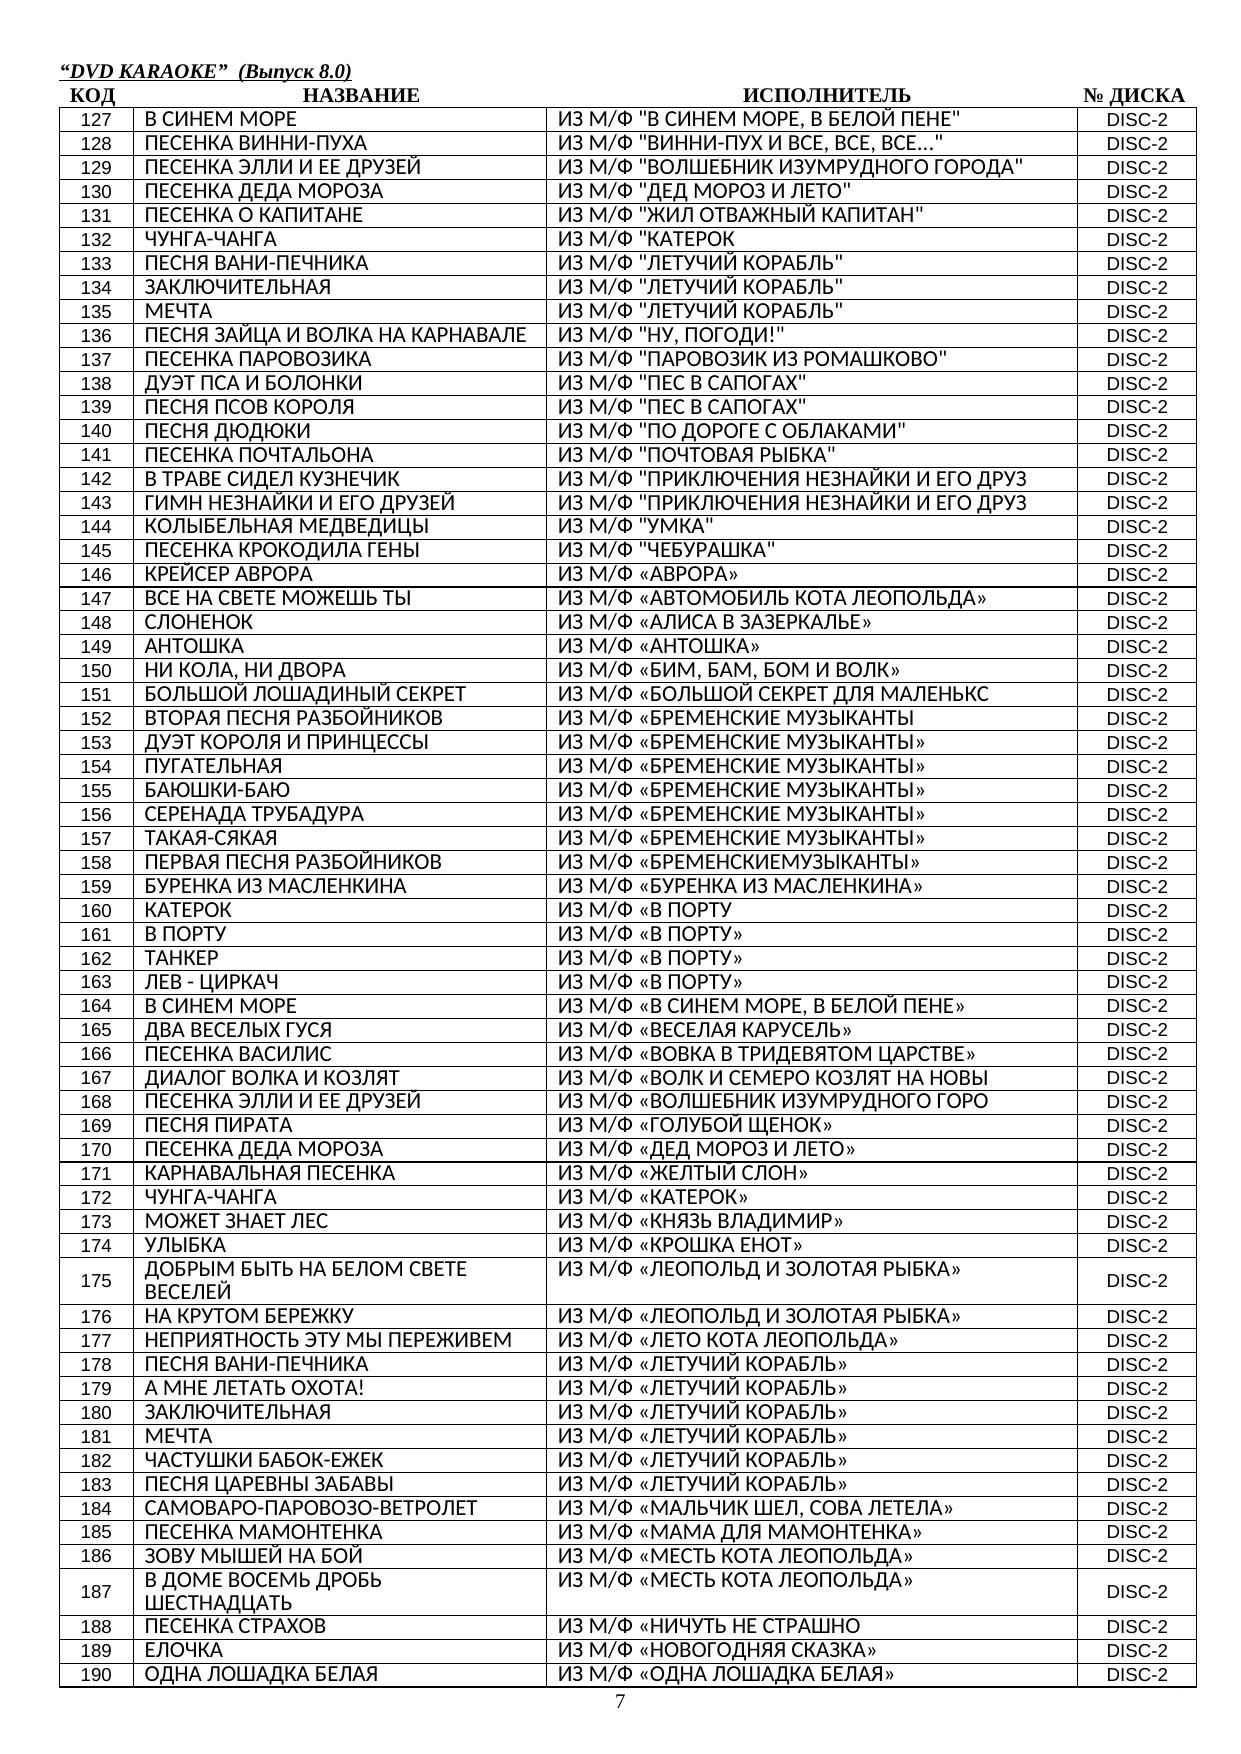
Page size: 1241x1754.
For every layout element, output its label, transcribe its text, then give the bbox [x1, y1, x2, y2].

table_cell 136 [60, 324, 133, 347]
table_cell 169 [60, 1115, 133, 1137]
table_cell DISC-2 [1078, 659, 1196, 682]
table_cell 139 [60, 396, 133, 419]
table_cell DISC-2 [1078, 1139, 1196, 1161]
table_cell ИЗ М/Ф «КНЯЗЬ ВЛАДИМИР» [547, 1210, 1077, 1233]
table_cell 134 [60, 276, 133, 299]
table_cell БАЮШКИ-БАЮ [134, 779, 546, 802]
table_cell 155 [60, 779, 133, 802]
table_cell БУРЕНКА ИЗ МАСЛЕНКИНА [134, 875, 546, 898]
table_cell ТАКАЯ-СЯКАЯ [134, 827, 546, 850]
table_cell DISC-2 [1078, 1091, 1196, 1113]
table_cell ИЗ М/Ф "ПЕС В САПОГАХ" [547, 396, 1077, 419]
table_cell БОЛЬШОЙ ЛОШАДИНЫЙ СЕКРЕТ [134, 683, 546, 706]
table_cell ИЗ М/Ф «БРЕМЕНСКИЕ МУЗЫКАНТЫ» [547, 803, 1077, 826]
table_cell 184 [60, 1497, 133, 1520]
table_cell КОЛЫБЕЛЬНАЯ МЕДВЕДИЦЫ [134, 516, 546, 538]
table_cell В ПОРТУ [134, 923, 546, 946]
table_cell ИЗ М/Ф «ЛЕОПОЛЬД И ЗОЛОТАЯ РЫБКА» [547, 1258, 1077, 1304]
table_cell 171 [60, 1163, 133, 1185]
table_cell DISC-2 [1078, 803, 1196, 826]
table_cell DISC-2 [1078, 252, 1196, 275]
table_cell ПЕСНЯ ПСОВ КОРОЛЯ [134, 396, 546, 419]
table_cell DISC-2 [1078, 707, 1196, 730]
table_cell 154 [60, 755, 133, 778]
table_cell ИЗ М/Ф «АНТОШКА» [547, 635, 1077, 658]
table_cell 187 [60, 1569, 133, 1614]
table_cell 138 [60, 372, 133, 395]
table_cell ИЗ М/Ф «АВРОРА» [547, 564, 1077, 586]
table_cell 135 [60, 300, 133, 323]
table_cell ПЕРВАЯ ПЕСНЯ РАЗБОЙНИКОВ [134, 851, 546, 874]
table_cell ИЗ М/Ф «КАТЕРОК» [547, 1186, 1077, 1209]
table_cell DISC-2 [1078, 588, 1196, 610]
table_cell ИЗ М/Ф «ВОЛШЕБНИК ИЗУМРУДНОГО ГОРО [547, 1091, 1077, 1113]
table_cell В ТРАВЕ СИДЕЛ КУЗНЕЧИК [134, 468, 546, 491]
table_cell DISC-2 [1078, 540, 1196, 562]
table_cell DISC-2 [1078, 1234, 1196, 1257]
table_cell 165 [60, 1019, 133, 1042]
table_cell 168 [60, 1091, 133, 1113]
table_cell 163 [60, 971, 133, 994]
table_cell ПЕСЕНКА ВАСИЛИС [134, 1043, 546, 1066]
table_cell НА КРУТОМ БЕРЕЖКУ [134, 1305, 546, 1328]
table_cell ПУГАТЕЛЬНАЯ [134, 755, 546, 778]
table_cell DISC-2 [1078, 1043, 1196, 1066]
table_cell ИЗ М/Ф «АВТОМОБИЛЬ КОТА ЛЕОПОЛЬДА» [547, 588, 1077, 610]
table_cell 177 [60, 1329, 133, 1352]
table_cell ИЗ М/Ф «ВЕСЕЛАЯ КАРУСЕЛЬ» [547, 1019, 1077, 1042]
table_cell ИЗ М/Ф "ЛЕТУЧИЙ КОРАБЛЬ" [547, 252, 1077, 275]
table_cell 175 [60, 1258, 133, 1304]
table_cell DISC-2 [1078, 1473, 1196, 1496]
table_cell ПЕСНЯ ДЮДЮКИ [134, 420, 546, 443]
table_cell 170 [60, 1139, 133, 1161]
table_cell DISC-2 [1078, 1258, 1196, 1304]
table_cell DISC-2 [1078, 1353, 1196, 1376]
table_cell 160 [60, 899, 133, 922]
table_cell ИЗ М/Ф "УМКА" [547, 516, 1077, 538]
table_cell 167 [60, 1067, 133, 1089]
table_cell ИЗ М/Ф «В СИНЕМ МОРЕ, В БЕЛОЙ ПЕНЕ» [547, 995, 1077, 1018]
table_cell 189 [60, 1640, 133, 1662]
table_cell DISC-2 [1078, 611, 1196, 634]
table_cell DISC-2 [1078, 1640, 1196, 1662]
table_cell ЛЕВ - ЦИРКАЧ [134, 971, 546, 994]
table_cell ИЗ М/Ф «БРЕМЕНСКИЕ МУЗЫКАНТЫ» [547, 755, 1077, 778]
table_cell DISC-2 [1078, 1163, 1196, 1185]
table_cell ДУЭТ КОРОЛЯ И ПРИНЦЕССЫ [134, 731, 546, 754]
table_cell 128 [60, 132, 133, 155]
table_cell ИЗ М/Ф "ЧЕБУРАШКА" [547, 540, 1077, 562]
table_cell DISC-2 [1078, 1067, 1196, 1089]
table_cell ИЗ М/Ф "В СИНЕМ МОРЕ, В БЕЛОЙ ПЕНЕ" [547, 108, 1077, 131]
table_cell DISC-2 [1078, 204, 1196, 227]
table_cell ИЗ М/Ф "ДЕД МОРОЗ И ЛЕТО" [547, 180, 1077, 203]
table_cell ПЕСЕНКА ДЕДА МОРОЗА [134, 180, 546, 203]
table_cell 179 [60, 1377, 133, 1400]
table_cell ИЗ М/Ф «ЛЕТУЧИЙ КОРАБЛЬ» [547, 1353, 1077, 1376]
table_cell ИЗ М/Ф "НУ, ПОГОДИ!" [547, 324, 1077, 347]
table_cell КРЕЙСЕР АВРОРА [134, 564, 546, 586]
table_cell ИЗ М/Ф «ЛЕТО КОТА ЛЕОПОЛЬДА» [547, 1329, 1077, 1352]
table_cell 166 [60, 1043, 133, 1066]
table_cell ИЗ М/Ф «БРЕМЕНСКИЕМУЗЫКАНТЫ» [547, 851, 1077, 874]
table_cell DISC-2 [1078, 396, 1196, 419]
table_cell СЛОНЕНОК [134, 611, 546, 634]
table_cell 144 [60, 516, 133, 538]
table_cell 143 [60, 492, 133, 514]
table_cell ИЗ М/Ф «БРЕМЕНСКИЕ МУЗЫКАНТЫ» [547, 827, 1077, 850]
table_cell ИЗ М/Ф "ПЕС В САПОГАХ" [547, 372, 1077, 395]
table_cell 156 [60, 803, 133, 826]
table_cell DISC-2 [1078, 1497, 1196, 1520]
table_cell DISC-2 [1078, 875, 1196, 898]
table_cell DISC-2 [1078, 827, 1196, 850]
table_cell 164 [60, 995, 133, 1018]
table_cell УЛЫБКА [134, 1234, 546, 1257]
table_cell DISC-2 [1078, 635, 1196, 658]
table_cell ЧУНГА-ЧАНГА [134, 1186, 546, 1209]
table_cell ОДНА ЛОШАДКА БЕЛАЯ [134, 1664, 546, 1686]
table_cell ДУЭТ ПСА И БОЛОНКИ [134, 372, 546, 395]
table_cell ИЗ М/Ф «ГОЛУБОЙ ЩЕНОК» [547, 1115, 1077, 1137]
table_cell DISC-2 [1078, 324, 1196, 347]
table_cell ИЗ М/Ф «МЕСТЬ КОТА ЛЕОПОЛЬДА» [547, 1569, 1077, 1614]
table_cell ИЗ М/Ф "ВОЛШЕБНИК ИЗУМРУДНОГО ГОРОДА" [547, 156, 1077, 179]
table_cell СЕРЕНАДА ТРУБАДУРА [134, 803, 546, 826]
table_cell DISC-2 [1078, 1329, 1196, 1352]
table_cell ЕЛОЧКА [134, 1640, 546, 1662]
table_cell DISC-2 [1078, 1569, 1196, 1614]
table_cell 148 [60, 611, 133, 634]
table_cell 152 [60, 707, 133, 730]
table_cell В ДОМЕ ВОСЕМЬ ДРОБЬ ШЕСТНАДЦАТЬ [134, 1569, 546, 1614]
table_cell ПЕСНЯ ВАНИ-ПЕЧНИКА [134, 1353, 546, 1376]
table_cell ИЗ М/Ф «ЛЕТУЧИЙ КОРАБЛЬ» [547, 1401, 1077, 1424]
table_cell МЕЧТА [134, 1425, 546, 1448]
table_cell 130 [60, 180, 133, 203]
table_cell ПЕСЕНКА ВИННИ-ПУХА [134, 132, 546, 155]
table_cell DISC-2 [1078, 1616, 1196, 1638]
table_cell ИЗ М/Ф "ПРИКЛЮЧЕНИЯ НЕЗНАЙКИ И ЕГО ДРУЗ [547, 468, 1077, 491]
table_cell ВСЕ НА СВЕТЕ МОЖЕШЬ ТЫ [134, 588, 546, 610]
table_cell 181 [60, 1425, 133, 1448]
table_cell DISC-2 [1078, 1115, 1196, 1137]
table_cell ИЗ М/Ф «ЛЕТУЧИЙ КОРАБЛЬ» [547, 1377, 1077, 1400]
table_cell НИ КОЛА, НИ ДВОРА [134, 659, 546, 682]
table_cell ИЗ М/Ф «БОЛЬШОЙ СЕКРЕТ ДЛЯ МАЛЕНЬКС [547, 683, 1077, 706]
table_cell ИЗ М/Ф «ДЕД МОРОЗ И ЛЕТО» [547, 1139, 1077, 1161]
table_cell DISC-2 [1078, 731, 1196, 754]
table_cell МОЖЕТ ЗНАЕТ ЛЕС [134, 1210, 546, 1233]
table_cell 137 [60, 348, 133, 371]
table_cell САМОВАРО-ПАРОВОЗО-ВЕТРОЛЕТ [134, 1497, 546, 1520]
table_cell КАТЕРОК [134, 899, 546, 922]
table_cell ПЕСЕНКА ЭЛЛИ И ЕЕ ДРУЗЕЙ [134, 1091, 546, 1113]
table_cell 158 [60, 851, 133, 874]
table_cell ИЗ М/Ф «ЛЕТУЧИЙ КОРАБЛЬ» [547, 1473, 1077, 1496]
table_cell 140 [60, 420, 133, 443]
table_cell 153 [60, 731, 133, 754]
table_cell DISC-2 [1078, 348, 1196, 371]
table_cell 161 [60, 923, 133, 946]
table_cell ПЕСЕНКА О КАПИТАНЕ [134, 204, 546, 227]
table_cell КАРНАВАЛЬНАЯ ПЕСЕНКА [134, 1163, 546, 1185]
table_cell 127 [60, 108, 133, 131]
table_cell МЕЧТА [134, 300, 546, 323]
table_cell DISC-2 [1078, 1425, 1196, 1448]
table_cell ПЕСЕНКА КРОКОДИЛА ГЕНЫ [134, 540, 546, 562]
table_cell DISC-2 [1078, 899, 1196, 922]
table_cell DISC-2 [1078, 300, 1196, 323]
table_cell 159 [60, 875, 133, 898]
table_cell ПЕСЕНКА ЭЛЛИ И ЕЕ ДРУЗЕЙ [134, 156, 546, 179]
table_cell ЧУНГА-ЧАНГА [134, 228, 546, 251]
table_cell DISC-2 [1078, 1210, 1196, 1233]
table_cell ДВА ВЕСЕЛЫХ ГУСЯ [134, 1019, 546, 1042]
table_cell DISC-2 [1078, 492, 1196, 514]
table_cell DISC-2 [1078, 1664, 1196, 1686]
table_cell DISC-2 [1078, 995, 1196, 1018]
table_cell 180 [60, 1401, 133, 1424]
table_cell DISC-2 [1078, 851, 1196, 874]
table_cell ЧАСТУШКИ БАБОК-ЕЖЕК [134, 1449, 546, 1472]
table_cell DISC-2 [1078, 372, 1196, 395]
table_cell 185 [60, 1521, 133, 1544]
table_cell ИЗ М/Ф "ПАРОВОЗИК ИЗ РОМАШКОВО" [547, 348, 1077, 371]
table_cell DISC-2 [1078, 564, 1196, 586]
table_cell ДИАЛОГ ВОЛКА И КОЗЛЯТ [134, 1067, 546, 1089]
table_cell ИЗ М/Ф «ЛЕТУЧИЙ КОРАБЛЬ» [547, 1425, 1077, 1448]
table_cell ИЗ М/Ф «ОДНА ЛОШАДКА БЕЛАЯ» [547, 1664, 1077, 1686]
table_cell 146 [60, 564, 133, 586]
table_cell DISC-2 [1078, 1401, 1196, 1424]
table_cell 150 [60, 659, 133, 682]
table_cell ИЗ М/Ф «МАЛЬЧИК ШЕЛ, СОВА ЛЕТЕЛА» [547, 1497, 1077, 1520]
table_cell ИЗ М/Ф «ЖЕЛТЫЙ СЛОН» [547, 1163, 1077, 1185]
table_cell DISC-2 [1078, 516, 1196, 538]
table_cell ИЗ М/Ф "ЖИЛ ОТВАЖНЫЙ КАПИТАН" [547, 204, 1077, 227]
table_cell 174 [60, 1234, 133, 1257]
table_cell ГИМН НЕЗНАЙКИ И ЕГО ДРУЗЕЙ [134, 492, 546, 514]
table_cell ПЕСЕНКА ДЕДА МОРОЗА [134, 1139, 546, 1161]
table_cell 157 [60, 827, 133, 850]
table_cell 172 [60, 1186, 133, 1209]
table_cell DISC-2 [1078, 755, 1196, 778]
table_cell ИЗ М/Ф «БРЕМЕНСКИЕ МУЗЫКАНТЫ» [547, 731, 1077, 754]
table_cell ТАНКЕР [134, 947, 546, 970]
table_cell DISC-2 [1078, 468, 1196, 491]
table_cell DISC-2 [1078, 947, 1196, 970]
table_cell ИЗ М/Ф "ВИННИ-ПУХ И ВСЕ, ВСЕ, ВСЕ..." [547, 132, 1077, 155]
table_cell ЗАКЛЮЧИТЕЛЬНАЯ [134, 1401, 546, 1424]
table_cell DISC-2 [1078, 1521, 1196, 1544]
table_cell ЗАКЛЮЧИТЕЛЬНАЯ [134, 276, 546, 299]
table_cell ИЗ М/Ф «МЕСТЬ КОТА ЛЕОПОЛЬДА» [547, 1545, 1077, 1568]
table_cell ПЕСНЯ ПИРАТА [134, 1115, 546, 1137]
table_cell ИЗ М/Ф «ВОВКА В ТРИДЕВЯТОМ ЦАРСТВЕ» [547, 1043, 1077, 1066]
table_cell DISC-2 [1078, 779, 1196, 802]
table_cell 186 [60, 1545, 133, 1568]
table_cell DISC-2 [1078, 1377, 1196, 1400]
table_cell ИЗ М/Ф "КАТЕРОК [547, 228, 1077, 251]
table_cell DISC-2 [1078, 683, 1196, 706]
table_cell DISC-2 [1078, 180, 1196, 203]
table_cell ПЕСЕНКА ПАРОВОЗИКА [134, 348, 546, 371]
table_cell ИЗ М/Ф «МАМА ДЛЯ МАМОНТЕНКА» [547, 1521, 1077, 1544]
table_cell ИЗ М/Ф «КРОШКА ЕНОТ» [547, 1234, 1077, 1257]
table_cell 151 [60, 683, 133, 706]
table_cell ПЕСНЯ ЗАЙЦА И ВОЛКА НА КАРНАВАЛЕ [134, 324, 546, 347]
table_cell DISC-2 [1078, 1186, 1196, 1209]
table_cell 145 [60, 540, 133, 562]
table_cell DISC-2 [1078, 132, 1196, 155]
table_cell ПЕСНЯ ВАНИ-ПЕЧНИКА [134, 252, 546, 275]
table_cell ИЗ М/Ф «БУРЕНКА ИЗ МАСЛЕНКИНА» [547, 875, 1077, 898]
table_cell ПЕСЕНКА ПОЧТАЛЬОНА [134, 444, 546, 467]
table_cell 149 [60, 635, 133, 658]
table_cell А МНЕ ЛЕТАТЬ ОХОТА! [134, 1377, 546, 1400]
table_cell В СИНЕМ МОРЕ [134, 995, 546, 1018]
table_cell 190 [60, 1664, 133, 1686]
table_cell 183 [60, 1473, 133, 1496]
table_cell ВТОРАЯ ПЕСНЯ РАЗБОЙНИКОВ [134, 707, 546, 730]
table_cell 132 [60, 228, 133, 251]
table_cell DISC-2 [1078, 156, 1196, 179]
table_cell 147 [60, 588, 133, 610]
table_cell 182 [60, 1449, 133, 1472]
table_cell 133 [60, 252, 133, 275]
table_cell 141 [60, 444, 133, 467]
table_cell ИЗ М/Ф «ЛЕТУЧИЙ КОРАБЛЬ» [547, 1449, 1077, 1472]
table_cell 162 [60, 947, 133, 970]
table_cell ИЗ М/Ф «ВОЛК И СЕМЕРО КОЗЛЯТ НА НОВЫ [547, 1067, 1077, 1089]
table_cell ИЗ М/Ф «АЛИСА В ЗАЗЕРКАЛЬЕ» [547, 611, 1077, 634]
table_cell ИЗ М/Ф "ЛЕТУЧИЙ КОРАБЛЬ" [547, 276, 1077, 299]
table_cell ДОБРЫМ БЫТЬ НА БЕЛОМ СВЕТЕ ВЕСЕЛЕЙ [134, 1258, 546, 1304]
table_cell НЕПРИЯТНОСТЬ ЭТУ МЫ ПЕРЕЖИВЕМ [134, 1329, 546, 1352]
table_cell DISC-2 [1078, 1449, 1196, 1472]
table_cell 129 [60, 156, 133, 179]
table_cell DISC-2 [1078, 420, 1196, 443]
table_cell 131 [60, 204, 133, 227]
table_cell ИЗ М/Ф «НОВОГОДНЯЯ СКАЗКА» [547, 1640, 1077, 1662]
table_cell ИЗ М/Ф «БРЕМЕНСКИЕ МУЗЫКАНТЫ [547, 707, 1077, 730]
table_cell ИЗ М/Ф «БИМ, БАМ, БОМ И ВОЛК» [547, 659, 1077, 682]
table_cell ИЗ М/Ф «В ПОРТУ» [547, 947, 1077, 970]
table_cell ИЗ М/Ф "ПО ДОРОГЕ С ОБЛАКАМИ" [547, 420, 1077, 443]
table_cell DISC-2 [1078, 108, 1196, 131]
table_cell 142 [60, 468, 133, 491]
table_cell 178 [60, 1353, 133, 1376]
table_cell DISC-2 [1078, 1305, 1196, 1328]
table_cell ПЕСЕНКА МАМОНТЕНКА [134, 1521, 546, 1544]
table_cell DISC-2 [1078, 276, 1196, 299]
table_cell ИЗ М/Ф "ПРИКЛЮЧЕНИЯ НЕЗНАЙКИ И ЕГО ДРУЗ [547, 492, 1077, 514]
table_cell АНТОШКА [134, 635, 546, 658]
table_cell DISC-2 [1078, 444, 1196, 467]
table_cell ИЗ М/Ф "ПОЧТОВАЯ РЫБКА" [547, 444, 1077, 467]
table_cell 173 [60, 1210, 133, 1233]
table_cell 176 [60, 1305, 133, 1328]
table_cell ИЗ М/Ф «БРЕМЕНСКИЕ МУЗЫКАНТЫ» [547, 779, 1077, 802]
table_cell 188 [60, 1616, 133, 1638]
table_cell DISC-2 [1078, 1545, 1196, 1568]
table_cell ПЕСЕНКА СТРАХОВ [134, 1616, 546, 1638]
table_cell DISC-2 [1078, 228, 1196, 251]
table_cell DISC-2 [1078, 923, 1196, 946]
table_cell В СИНЕМ МОРЕ [134, 108, 546, 131]
table_cell ИЗ М/Ф «В ПОРТУ» [547, 923, 1077, 946]
table_cell DISC-2 [1078, 971, 1196, 994]
table_cell ИЗ М/Ф "ЛЕТУЧИЙ КОРАБЛЬ" [547, 300, 1077, 323]
table_cell ИЗ М/Ф «ЛЕОПОЛЬД И ЗОЛОТАЯ РЫБКА» [547, 1305, 1077, 1328]
table_cell ЗОВУ МЫШЕЙ НА БОЙ [134, 1545, 546, 1568]
table_cell ПЕСНЯ ЦАРЕВНЫ ЗАБАВЫ [134, 1473, 546, 1496]
table_cell ИЗ М/Ф «В ПОРТУ» [547, 971, 1077, 994]
table_cell DISC-2 [1078, 1019, 1196, 1042]
table_cell ИЗ М/Ф «НИЧУТЬ НЕ СТРАШНО [547, 1616, 1077, 1638]
table_cell ИЗ М/Ф «В ПОРТУ [547, 899, 1077, 922]
